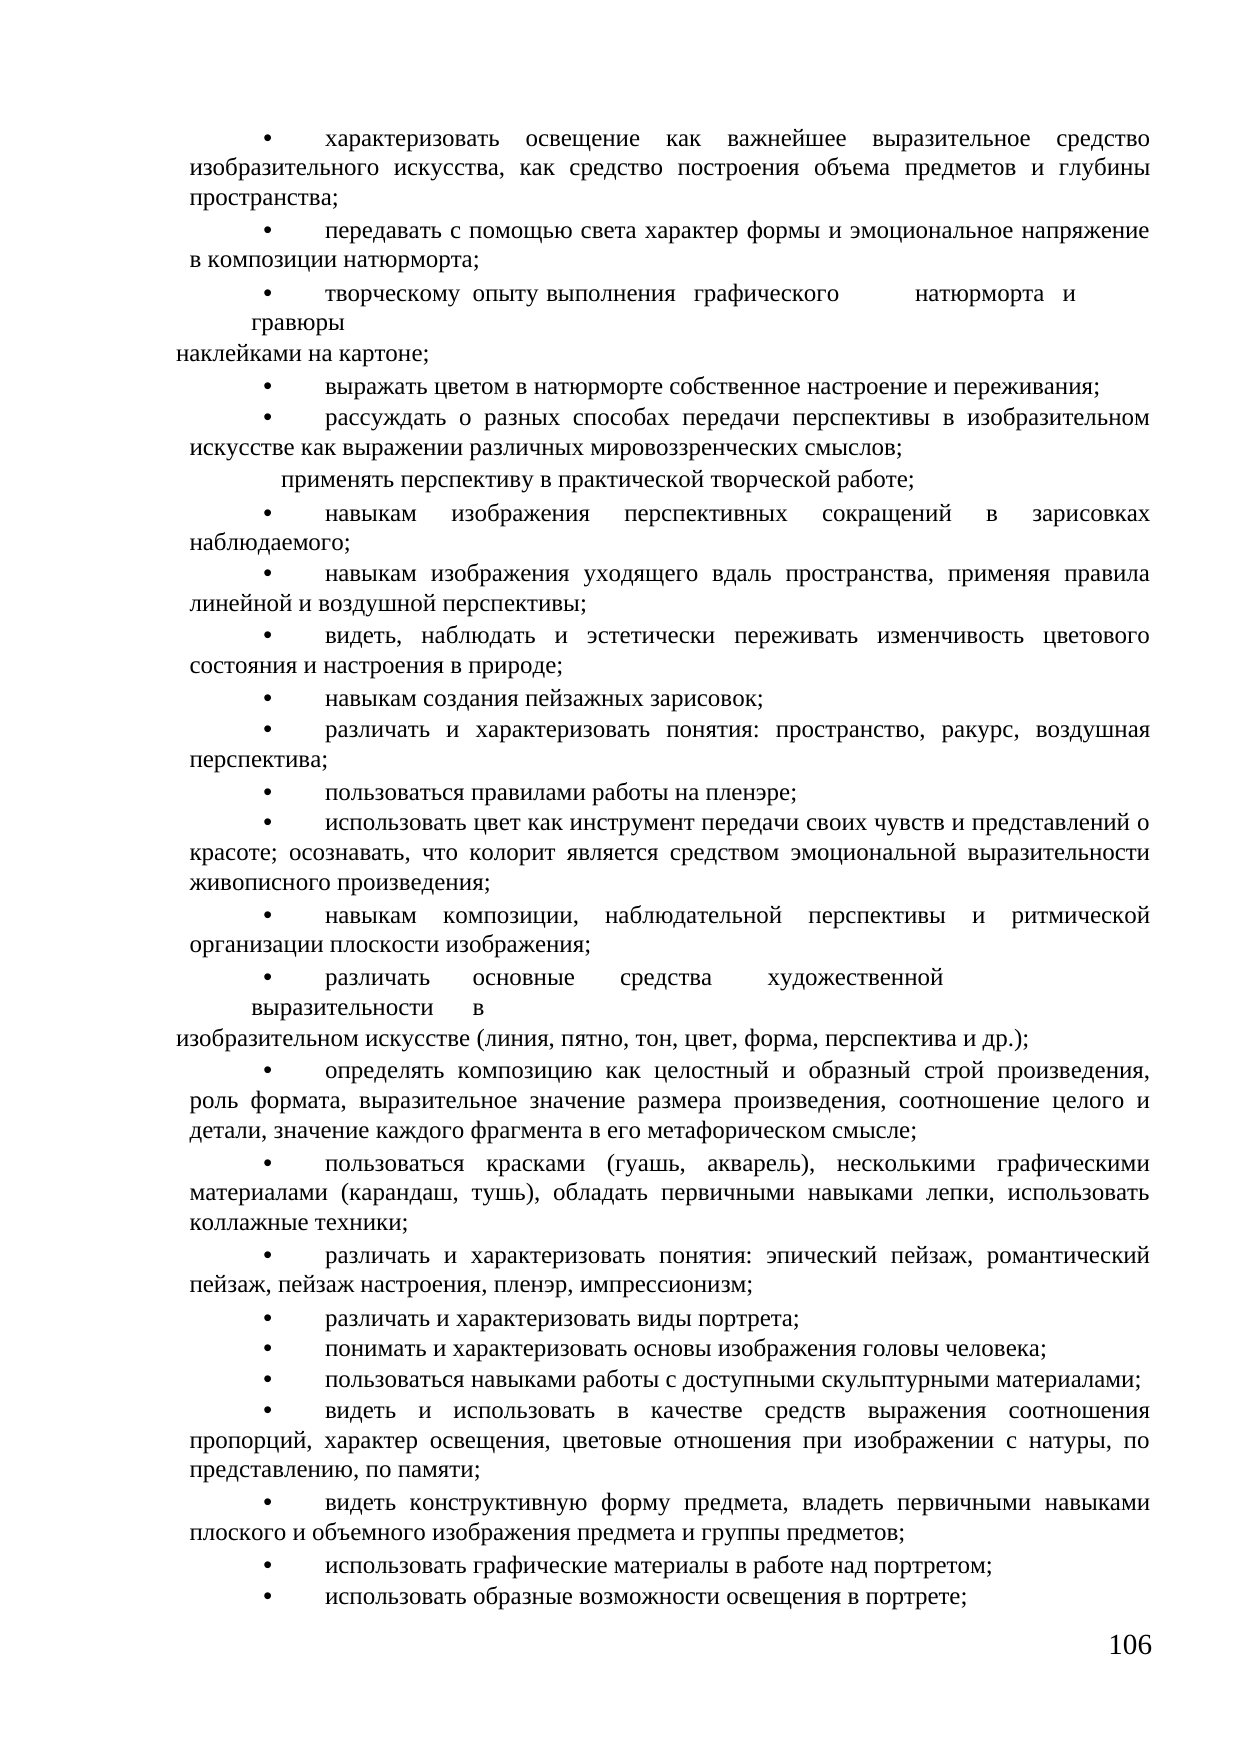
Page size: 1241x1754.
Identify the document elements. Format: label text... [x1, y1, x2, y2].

list использовать цвет как инструмент передачи своих чувств и представлений о красоте; осознавать, что колорит является средством эмоциональной выразительности живописного произведения; [189, 807, 1151, 895]
list пользоваться правилами работы на пленэре; [189, 777, 1151, 805]
list навыкам изображения перспективных сокращений в зарисовках наблюдаемого; [189, 497, 1151, 556]
list навыкам изображения уходящего вдаль пространства, применяя правила линейной и воздушной перспективы; [189, 558, 1151, 616]
list выражать цветом в натюрморте собственное настроение и переживания; [189, 371, 1151, 400]
text наклейками на картоне; [176, 338, 1151, 367]
list характеризовать освещение как важнейшее выразительное средство изобразительного искусства, как средство построения объема предметов и глубины пространства; [189, 123, 1151, 211]
text применять перспективу в практической творческой работе; [281, 464, 1151, 493]
list навыкам композиции, наблюдательной перспективы и ритмической организации плоскости изображения; [189, 899, 1151, 958]
text изобразительном искусстве (линия, пятно, тон, цвет, форма, перспектива и др.); [176, 1023, 1151, 1051]
list навыкам создания пейзажных зарисовок; [189, 683, 1151, 712]
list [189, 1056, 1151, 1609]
list передавать с помощью света характер формы и эмоциональное напряжение в композиции натюрморта; [189, 215, 1151, 273]
list различать основные средства художественной выразительности в [189, 962, 1151, 1021]
list видеть, наблюдать и эстетически переживать изменчивость цветового состояния и настроения в природе; [189, 621, 1151, 679]
list рассуждать о разных способах передачи перспективы в изобразительном искусстве как выражении различных мировоззренческих смыслов; [189, 402, 1151, 460]
list различать и характеризовать понятия: пространство, ракурс, воздушная перспектива; [189, 714, 1151, 772]
list творческому опыту выполнения графического натюрморта и гравюры [189, 277, 1151, 336]
